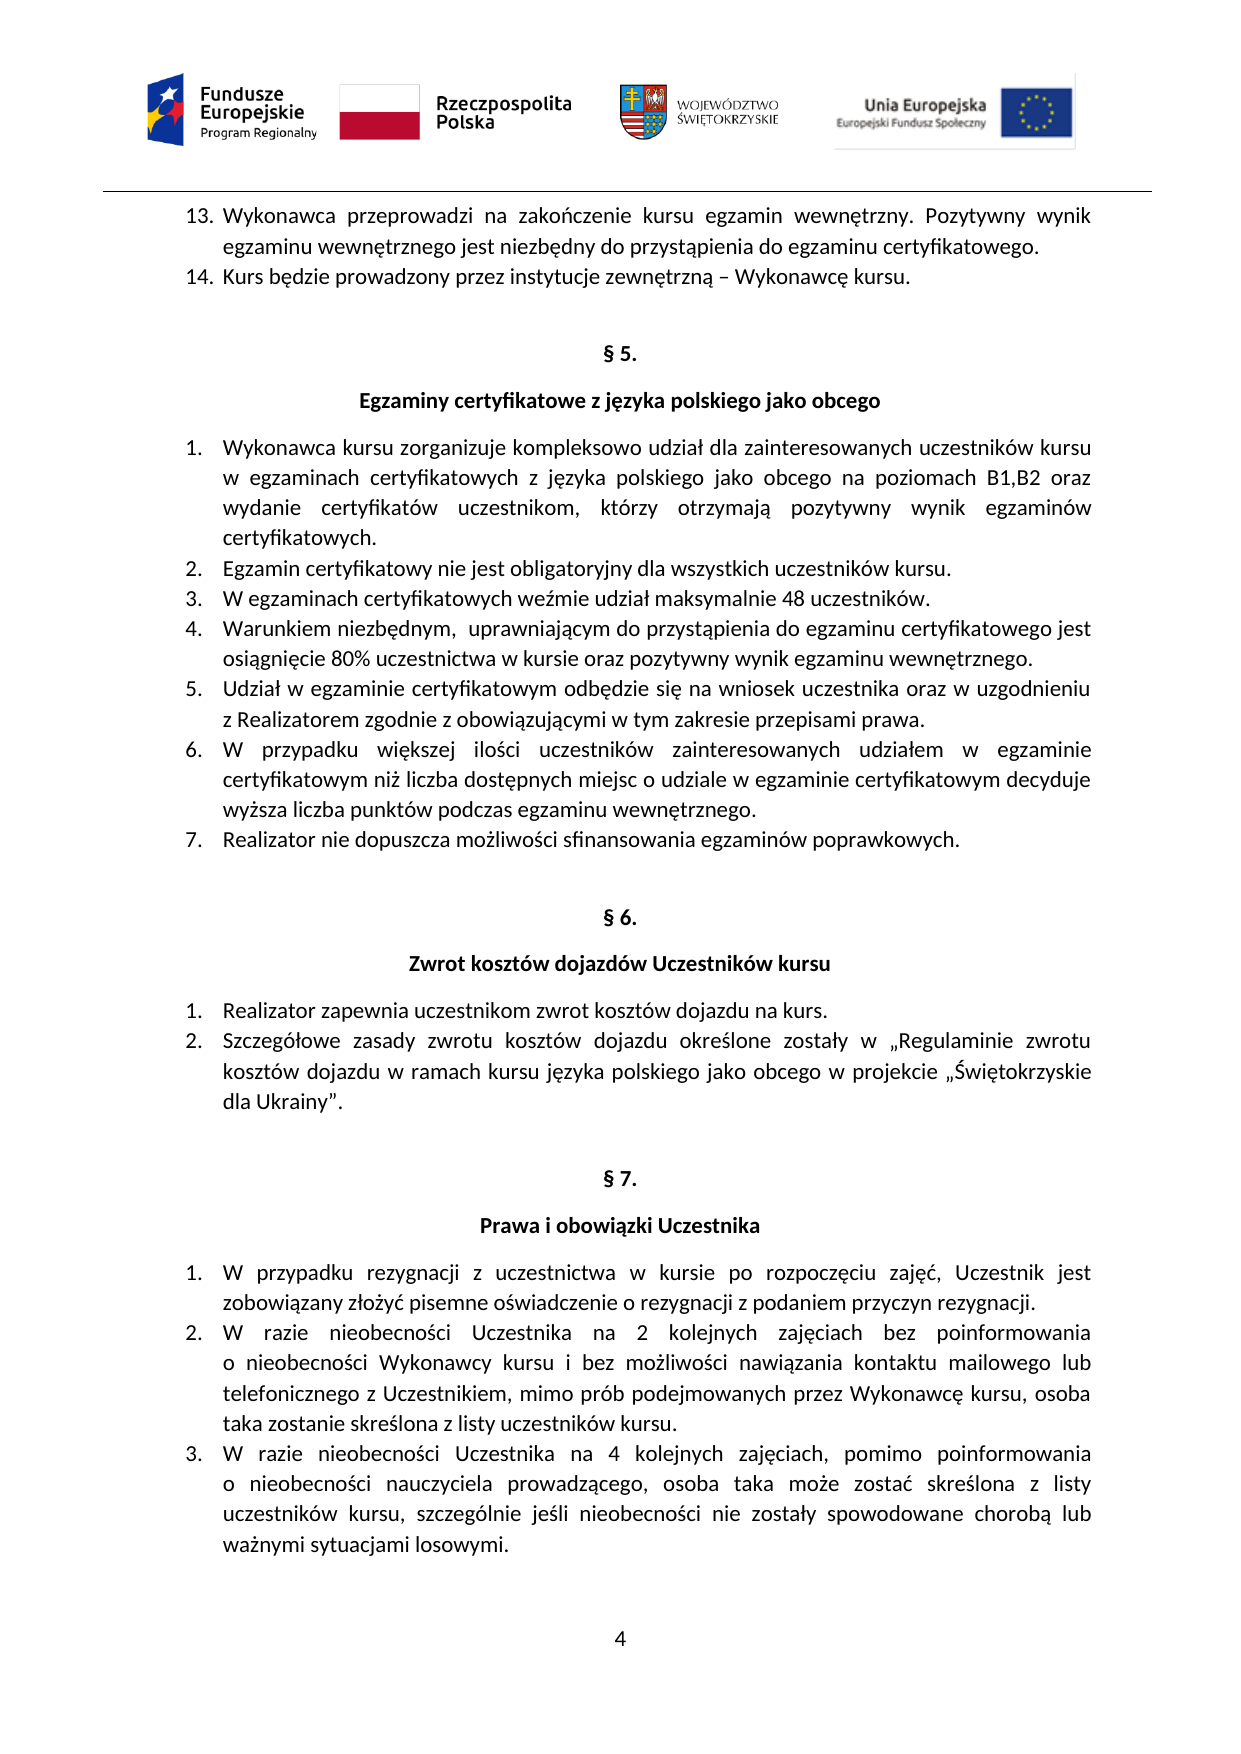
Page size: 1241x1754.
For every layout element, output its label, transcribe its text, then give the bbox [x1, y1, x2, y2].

list Wykonawca kursu zorganizuje kompleksowo udział dla zainteresowanych uczestników kursu w egzaminach certyfikatowych z języka polskiego jako obcego na poziomach B1,B2 oraz wydanie certyfikatów uczestnikom, którzy otrzymają pozytywny wynik egzaminów certyfikatowych. [185, 433, 1093, 552]
text § 6. [148, 903, 1093, 931]
list Egzamin certyfikatowy nie jest obligatoryjny dla wszystkich uczestników kursu. [185, 554, 1093, 582]
list Warunkiem niezbędnym, uprawniającym do przystąpienia do egzaminu certyfikatowego jest osiągnięcie 80% uczestnictwa w kursie oraz pozytywny wynik egzaminu wewnętrznego. [185, 614, 1093, 672]
list W razie nieobecności Uczestnika na 2 kolejnych zajęciach bez poinformowania o nieobecności Wykonawcy kursu i bez możliwości nawiązania kontaktu mailowego lub telefonicznego z Uczestnikiem, mimo prób podejmowanych przez Wykonawcę kursu, osoba taka zostanie skreślona z listy uczestników kursu. [185, 1318, 1093, 1437]
list W razie nieobecności Uczestnika na 4 kolejnych zajęciach, pomimo poinformowania o nieobecności nauczyciela prowadzącego, osoba taka może zostać skreślona z listy uczestników kursu, szczególnie jeśli nieobecności nie zostały spowodowane chorobą lub ważnymi sytuacjami losowymi. [185, 1439, 1093, 1558]
picture [620, 73, 778, 146]
text § 7. [148, 1164, 1093, 1192]
list Udział w egzaminie certyfikatowym odbędzie się na wniosek uczestnika oraz w uzgodnieniu z Realizatorem zgodnie z obowiązującymi w tym zakresie przepisami prawa. [185, 674, 1093, 733]
picture [147, 73, 317, 146]
list Realizator zapewnia uczestnikom zwrot kosztów dojazdu na kurs. [185, 996, 1093, 1024]
list Realizator nie dopuszcza możliwości sfinansowania egzaminów poprawkowych. [185, 826, 1093, 854]
list Szczegółowe zasady zwrotu kosztów dojazdu określone zostały w „Regulaminie zwrotu kosztów dojazdu w ramach kursu języka polskiego jako obcego w projekcie „Świętokrzyskie dla Ukrainy”. [185, 1027, 1093, 1115]
text Prawa i obowiązki Uczestnika [148, 1211, 1093, 1239]
list W przypadku większej ilości uczestników zainteresowanych udziałem w egzaminie certyfikatowym niż liczba dostępnych miejsc o udziale w egzaminie certyfikatowym decyduje wyższa liczba punktów podczas egzaminu wewnętrznego. [185, 735, 1093, 823]
text § 5. [148, 339, 1093, 367]
list W przypadku rezygnacji z uczestnictwa w kursie po rozpoczęciu zajęć, Uczestnik jest zobowiązany złożyć pisemne oświadczenie o rezygnacji z podaniem przyczyn rezygnacji. [185, 1258, 1093, 1316]
list Kurs będzie prowadzony przez instytucje zewnętrzną – Wykonawcę kursu. [185, 262, 1093, 290]
text Egzaminy certyfikatowe z języka polskiego jako obcego [148, 386, 1093, 414]
list Wykonawca przeprowadzi na zakończenie kursu egzamin wewnętrzny. Pozytywny wynik egzaminu wewnętrznego jest niezbędny do przystąpienia do egzaminu certyfikatowego. [185, 202, 1093, 260]
text Zwrot kosztów dojazdów Uczestników kursu [148, 949, 1093, 978]
picture [834, 73, 1077, 151]
list W egzaminach certyfikatowych weźmie udział maksymalnie 48 uczestników. [185, 584, 1093, 612]
picture [339, 73, 571, 146]
